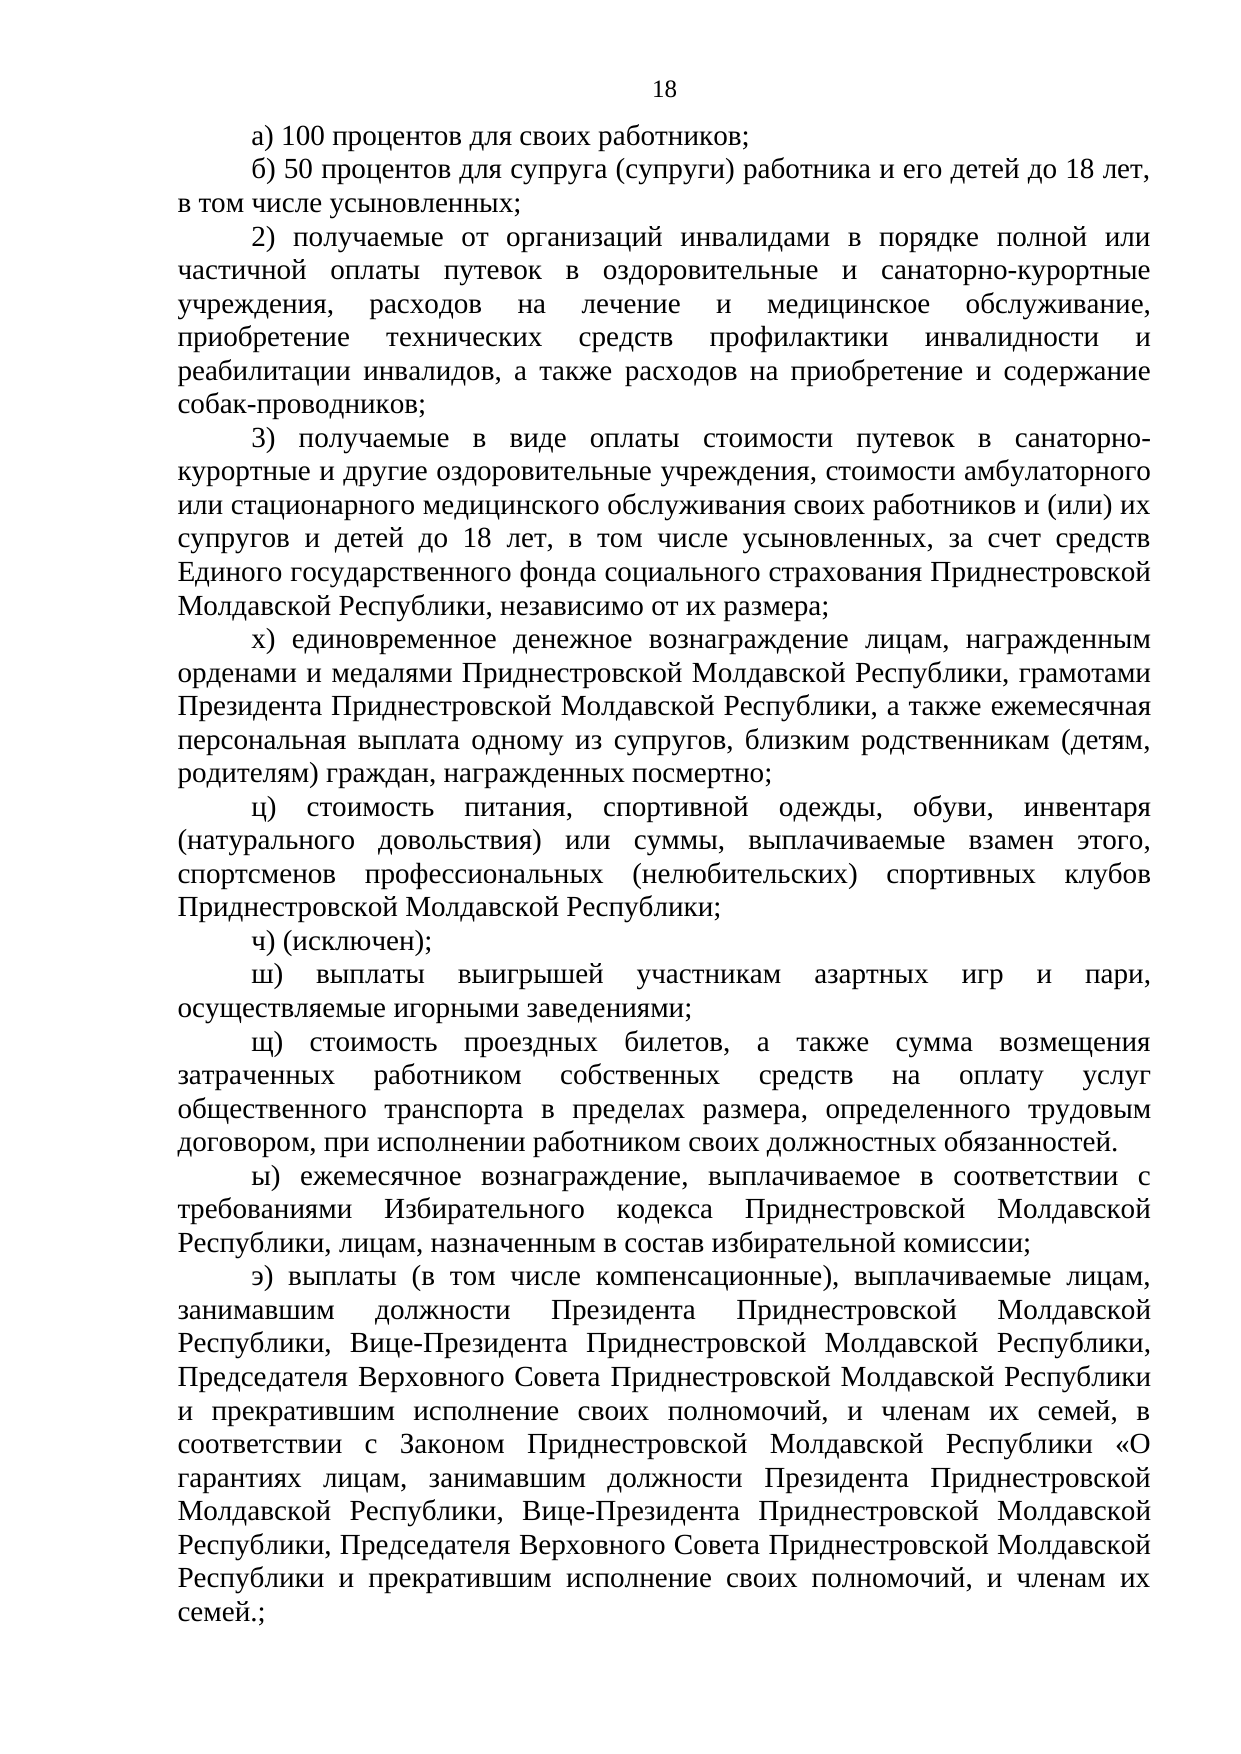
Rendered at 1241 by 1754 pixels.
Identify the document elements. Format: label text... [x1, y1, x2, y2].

text 3) получаемые в виде оплаты стоимости путевок в санаторно-курортные и другие оздоровительные учреждения, стоимости амбулаторного или стационарного медицинского обслуживания своих работников и (или) их супругов и детей до 18 лет, в том числе усыновленных, за счет средств Единого государственного фонда социального страхования Приднестровской Молдавской Республики, независимо от их размера; [177, 420, 1152, 621]
text ч) (исключен); [177, 923, 1152, 957]
text щ) стоимость проездных билетов, а также сумма возмещения затраченных работником собственных средств на оплату услуг общественного транспорта в пределах размера, определенного трудовым договором, при исполнении работником своих должностных обязанностей. [177, 1024, 1152, 1158]
text ц) стоимость питания, спортивной одежды, обуви, инвентаря (натурального довольствия) или суммы, выплачиваемые взамен этого, спортсменов профессиональных (нелюбительских) спортивных клубов Приднестровской Молдавской Республики; [177, 789, 1152, 923]
text х) единовременное денежное вознаграждение лицам, награжденным орденами и медалями Приднестровской Молдавской Республики, грамотами Президента Приднестровской Молдавской Республики, а также ежемесячная персональная выплата одному из супругов, близким родственникам (детям, родителям) граждан, награжденных посмертно; [177, 621, 1152, 789]
text 2) получаемые от организаций инвалидами в порядке полной или частичной оплаты путевок в оздоровительные и санаторно-курортные учреждения, расходов на лечение и медицинское обслуживание, приобретение технических средств профилактики инвалидности и реабилитации инвалидов, а также расходов на приобретение и содержание собак-проводников; [177, 219, 1152, 420]
text а) 100 процентов для своих работников; [177, 118, 1152, 152]
text ш) выплаты выигрышей участникам азартных игр и пари, осуществляемые игорными заведениями; [177, 957, 1152, 1024]
text б) 50 процентов для супруга (супруги) работника и его детей до 18 лет, в том числе усыновленных; [177, 152, 1152, 219]
text ы) ежемесячное вознаграждение, выплачиваемое в соответствии с требованиями Избирательного кодекса Приднестровской Молдавской Республики, лицам, назначенным в состав избирательной комиссии; [177, 1158, 1152, 1258]
text э) выплаты (в том числе компенсационные), выплачиваемые лицам, занимавшим должности Президента Приднестровской Молдавской Республики, Вице-Президента Приднестровской Молдавской Республики, Председателя Верховного Совета Приднестровской Молдавской Республики и прекратившим исполнение своих полномочий, и членам их семей, в соответствии с Законом Приднестровской Молдавской Республики «О гарантиях лицам, занимавшим должности Президента Приднестровской Молдавской Республики, Вице-Президента Приднестровской Молдавской Республики, Председателя Верховного Совета Приднестровской Молдавской Республики и прекратившим исполнение своих полномочий, и членам их семей.; [177, 1258, 1152, 1627]
